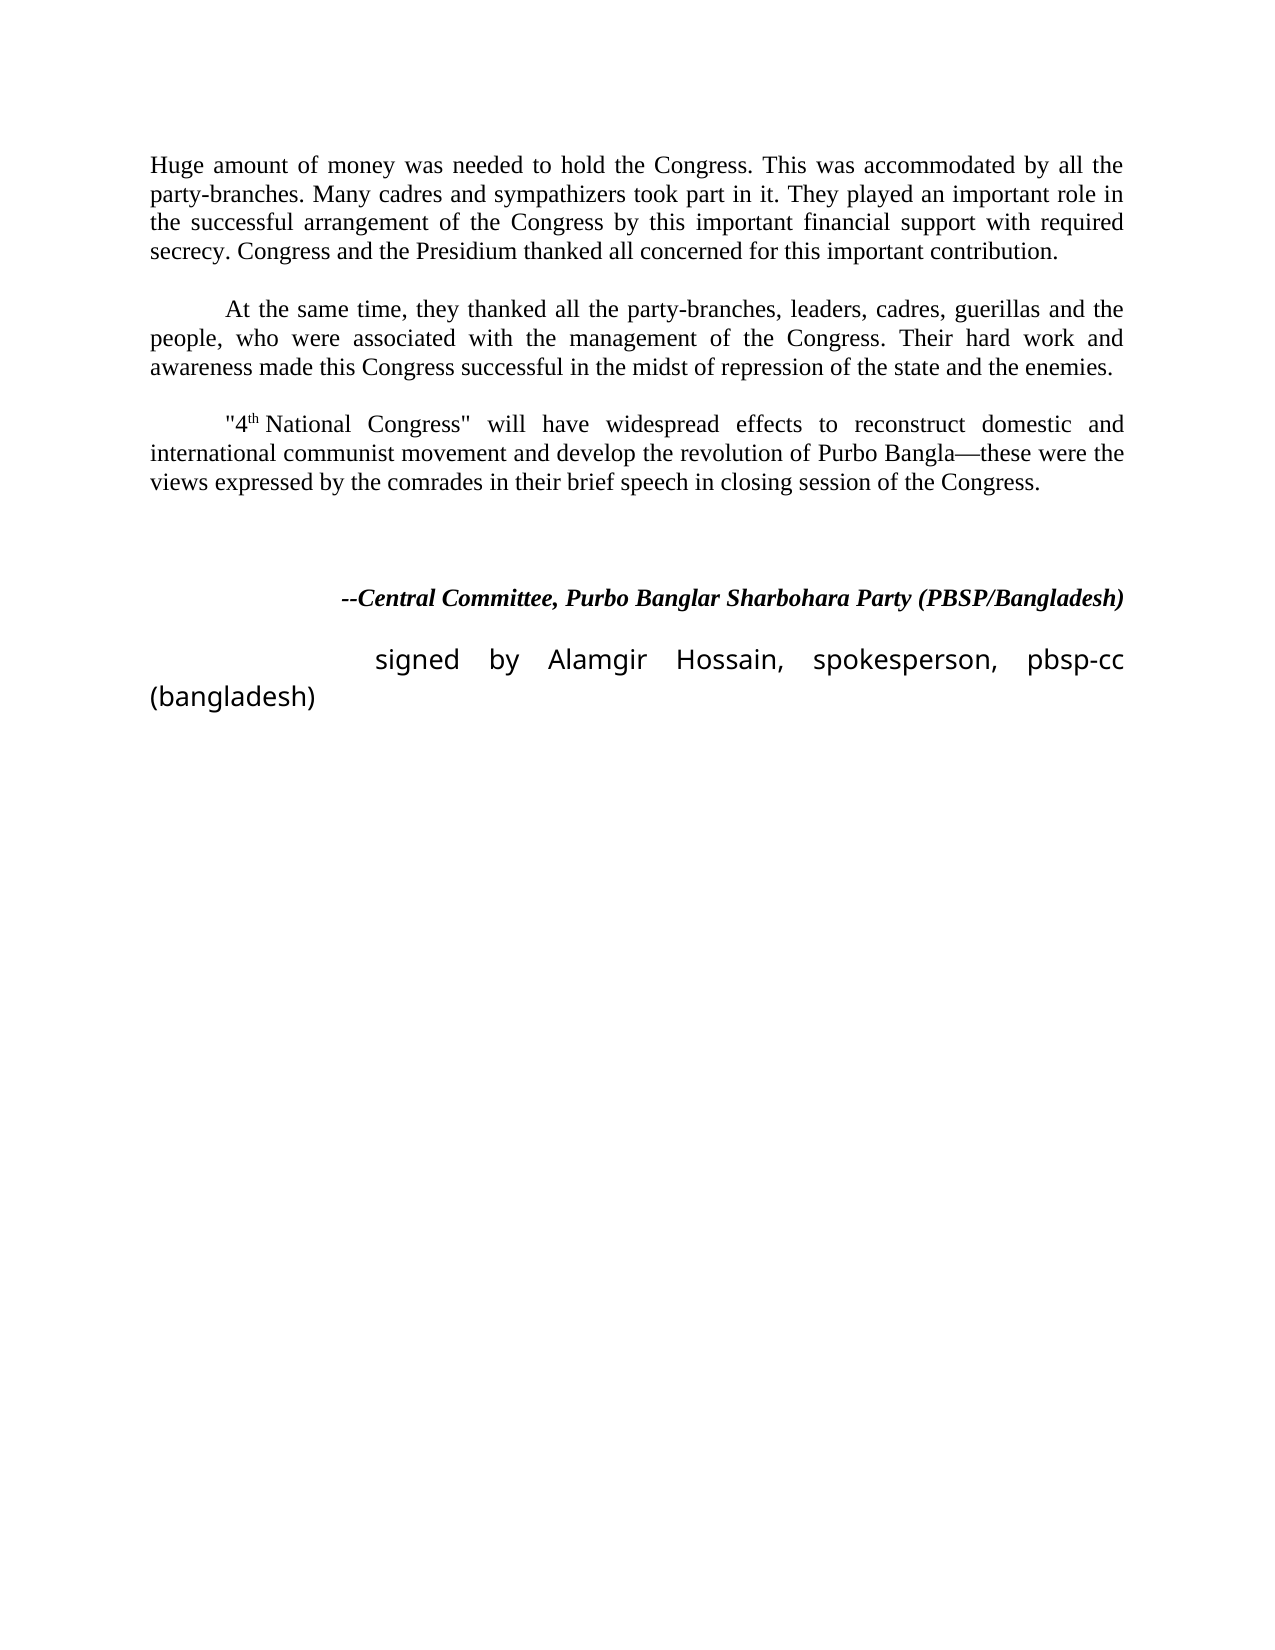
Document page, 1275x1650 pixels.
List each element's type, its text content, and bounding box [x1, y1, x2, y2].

text --Central Committee, Purbo Banglar Sharbohara Party (PBSP/Bangladesh) [150, 583, 1125, 612]
text "4th National Congress" will have widespread effects to reconstruct domestic and international communist movement and develop the revolution of Purbo Bangla—these were the views expressed by the comrades in their brief speech in closing session of the Congress. [150, 409, 1125, 496]
text signed by Alamgir Hossain, spokesperson, pbsp-cc (bangladesh) [150, 641, 1125, 714]
text Huge amount of money was needed to hold the Congress. This was accommodated by all the party-branches. Many cadres and sympathizers took part in it. They played an important role in the successful arrangement of the Congress by this important financial support with required secrecy. Congress and the Presidium thanked all concerned for this important contribution. [150, 150, 1125, 265]
text At the same time, they thanked all the party-branches, leaders, cadres, guerillas and the people, who were associated with the management of the Congress. Their hard work and awareness made this Congress successful in the midst of repression of the state and the enemies. [150, 294, 1125, 380]
